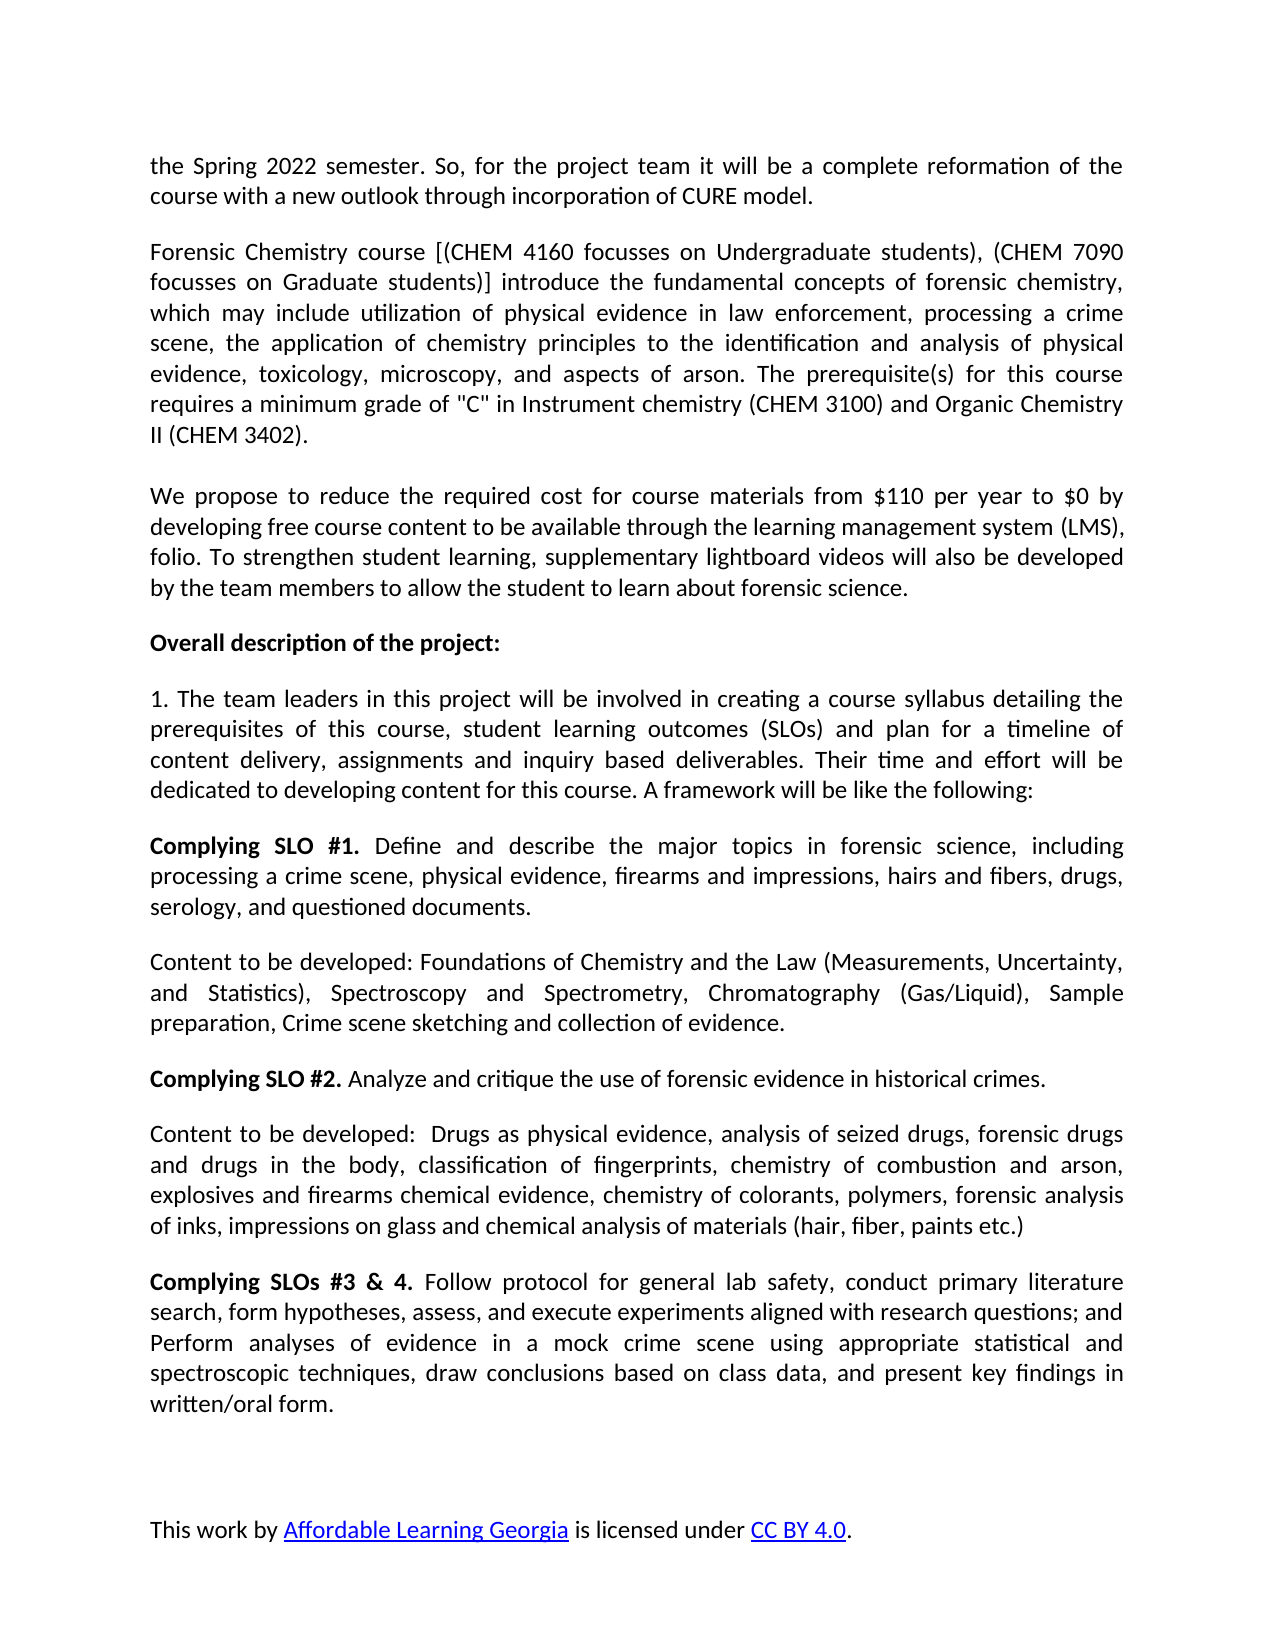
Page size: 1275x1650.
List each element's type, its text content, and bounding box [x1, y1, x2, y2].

text Complying SLOs #3 & 4. Follow protocol for general lab safety, conduct primary literature search, form hypotheses, assess, and execute experiments aligned with research questions; and Perform analyses of evidence in a mock crime scene using appropriate statistical and spectroscopic techniques, draw conclusions based on class data, and present key findings in written/oral form. [150, 1266, 1125, 1418]
text Complying SLO #1. Define and describe the major topics in forensic science, including processing a crime scene, physical evidence, firearms and impressions, hairs and fibers, drugs, serology, and questioned documents. [150, 830, 1125, 921]
text We propose to reduce the required cost for course materials from $110 per year to $0 by developing free course content to be available through the learning management system (LMS), folio. To strengthen student learning, supplementary lightboard videos will also be developed by the team members to allow the student to learn about forensic science. [150, 480, 1125, 602]
text 1. The team leaders in this project will be involved in creating a course syllabus detailing the prerequisites of this course, student learning outcomes (SLOs) and plan for a timeline of content delivery, assignments and inquiry based deliverables. Their time and effort will be dedicated to developing content for this course. A framework will be like the following: [150, 683, 1125, 805]
text Complying SLO #2. Analyze and critique the use of forensic evidence in historical crimes. [150, 1063, 1125, 1093]
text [150, 150, 1125, 211]
text Forensic Chemistry course [(CHEM 4160 focusses on Undergraduate students), (CHEM 7090 focusses on Graduate students)] introduce the fundamental concepts of forensic chemistry, which may include utilization of physical evidence in law enforcement, processing a crime scene, the application of chemistry principles to the identification and analysis of physical evidence, toxicology, microscopy, and aspects of arson. The prerequisite(s) for this course requires a minimum grade of "C" in Instrument chemistry (CHEM 3100) and Organic Chemistry II (CHEM 3402). [150, 236, 1125, 450]
text Content to be developed: Foundations of Chemistry and the Law (Measurements, Uncertainty, and Statistics), Spectroscopy and Spectrometry, Chromatography (Gas/Liquid), Sample preparation, Crime scene sketching and collection of evidence. [150, 946, 1125, 1038]
text Overall description of the project: [150, 627, 1125, 658]
text Content to be developed: Drugs as physical evidence, analysis of seized drugs, forensic drugs and drugs in the body, classification of fingerprints, chemistry of combustion and arson, explosives and firearms chemical evidence, chemistry of colorants, polymers, forensic analysis of inks, impressions on glass and chemical analysis of materials (hair, fiber, paints etc.) [150, 1118, 1125, 1241]
